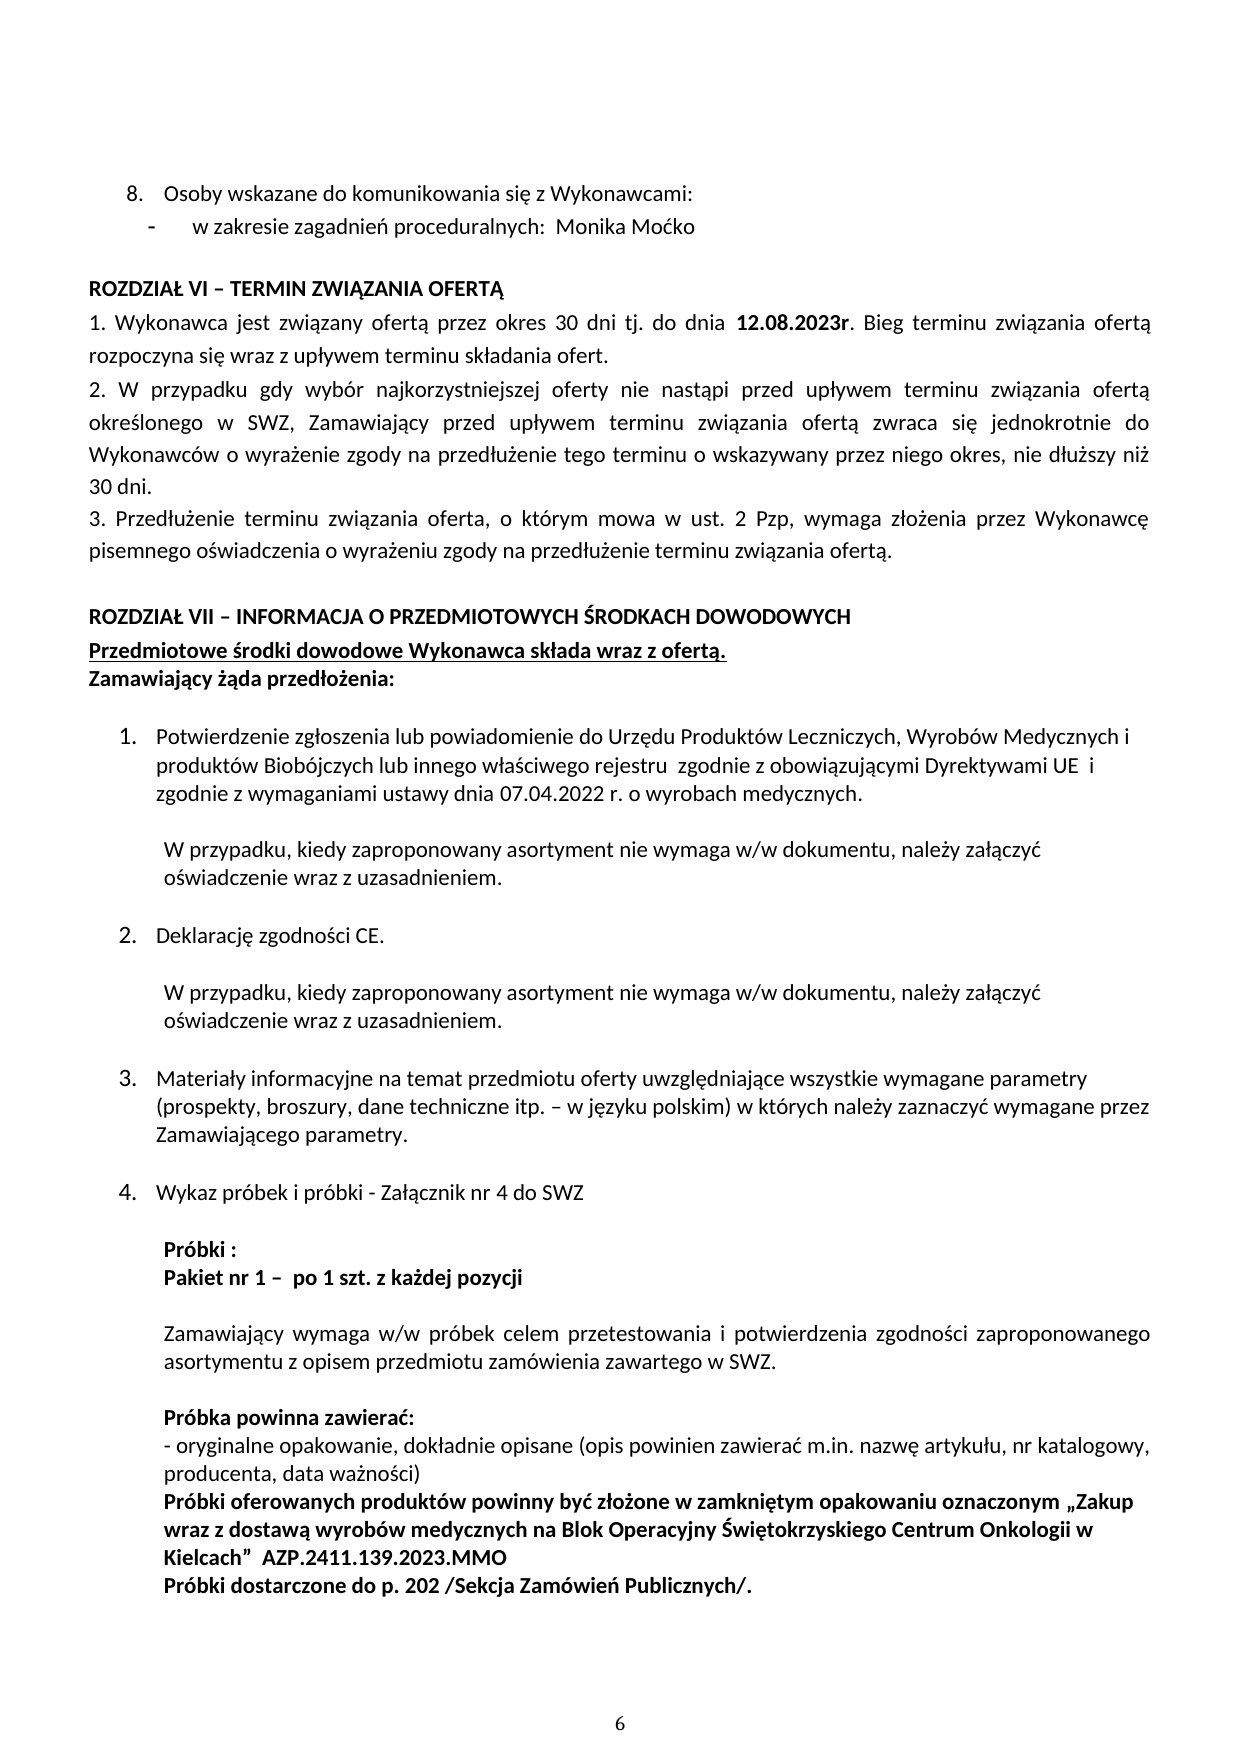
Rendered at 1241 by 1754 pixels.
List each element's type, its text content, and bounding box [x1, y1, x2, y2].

text Przedmiotowe środki dowodowe Wykonawca składa wraz z ofertą. [89, 636, 1152, 664]
text ROZDZIAŁ VII – INFORMACJA O PRZEDMIOTOWYCH ŚRODKACH DOWODOWYCH [89, 602, 1152, 630]
text W przypadku, kiedy zaproponowany asortyment nie wymaga w/w dokumentu, należy załączyć oświadczenie wraz z uzasadnieniem. [164, 978, 1152, 1034]
list Wykaz próbek i próbki - Załącznik nr 4 do SWZ [118, 1176, 1152, 1207]
list Materiały informacyjne na temat przedmiotu oferty uwzględniające wszystkie wymagane parametry (prospekty, broszury, dane techniczne itp. – w języku polskim) w których należy zaznaczyć wymagane przez Zamawiającego parametry. [118, 1062, 1152, 1148]
text ROZDZIAŁ VI – TERMIN ZWIĄZANIA OFERTĄ [89, 274, 1152, 302]
text Zamawiający żąda przedłożenia: [89, 664, 1152, 692]
list w zakresie zagadnień proceduralnych: Monika Moćko [148, 212, 1152, 240]
text 1. Wykonawca jest związany ofertą przez okres 30 dni tj. do dnia 12.08.2023r. Bieg terminu związania ofertą rozpoczyna się wraz z upływem terminu składania ofert. [89, 308, 1152, 369]
text 3. Przedłużenie terminu związania oferta, o którym mowa w ust. 2 Pzp, wymaga złożenia przez Wykonawcę pisemnego oświadczenia o wyrażeniu zgody na przedłużenie terminu związania ofertą. [89, 504, 1152, 564]
text 2. W przypadku gdy wybór najkorzystniejszej oferty nie nastąpi przed upływem terminu związania ofertą określonego w SWZ, Zamawiający przed upływem terminu związania ofertą zwraca się jednokrotnie do Wykonawców o wyrażenie zgody na przedłużenie tego terminu o wskazywany przez niego okres, nie dłuższy niż 30 dni. [89, 375, 1152, 500]
text Próbki : [164, 1235, 1152, 1263]
list Deklarację zgodności CE. [118, 919, 1152, 950]
list Zamawiający wymaga w/w próbek celem przetestowania i potwierdzenia zgodności zaproponowanego asortymentu z opisem przedmiotu zamówienia zawartego w SWZ. [164, 1319, 1152, 1375]
list Pakiet nr 1 – po 1 szt. z każdej pozycji [164, 1263, 1152, 1291]
list Osoby wskazane do komunikowania się z Wykonawcami: [126, 179, 1152, 207]
list Próbki dostarczone do p. 202 /Sekcja Zamówień Publicznych/. [164, 1571, 1152, 1599]
list - oryginalne opakowanie, dokładnie opisane (opis powinien zawierać m.in. nazwę artykułu, nr katalogowy, producenta, data ważności) [164, 1431, 1152, 1487]
text W przypadku, kiedy zaproponowany asortyment nie wymaga w/w dokumentu, należy załączyć oświadczenie wraz z uzasadnieniem. [164, 835, 1152, 891]
list Potwierdzenie zgłoszenia lub powiadomienie do Urzędu Produktów Leczniczych, Wyrobów Medycznych i produktów Biobójczych lub innego właściwego rejestru zgodnie z obowiązującymi Dyrektywami UE i zgodnie z wymaganiami ustawy dnia 07.04.2022 r. o wyrobach medycznych. [118, 721, 1152, 807]
list Próbka powinna zawierać: [164, 1403, 1152, 1431]
list Próbki oferowanych produktów powinny być złożone w zamkniętym opakowaniu oznaczonym „Zakup wraz z dostawą wyrobów medycznych na Blok Operacyjny Świętokrzyskiego Centrum Onkologii w Kielcach” AZP.2411.139.2023.MMO [164, 1487, 1152, 1571]
